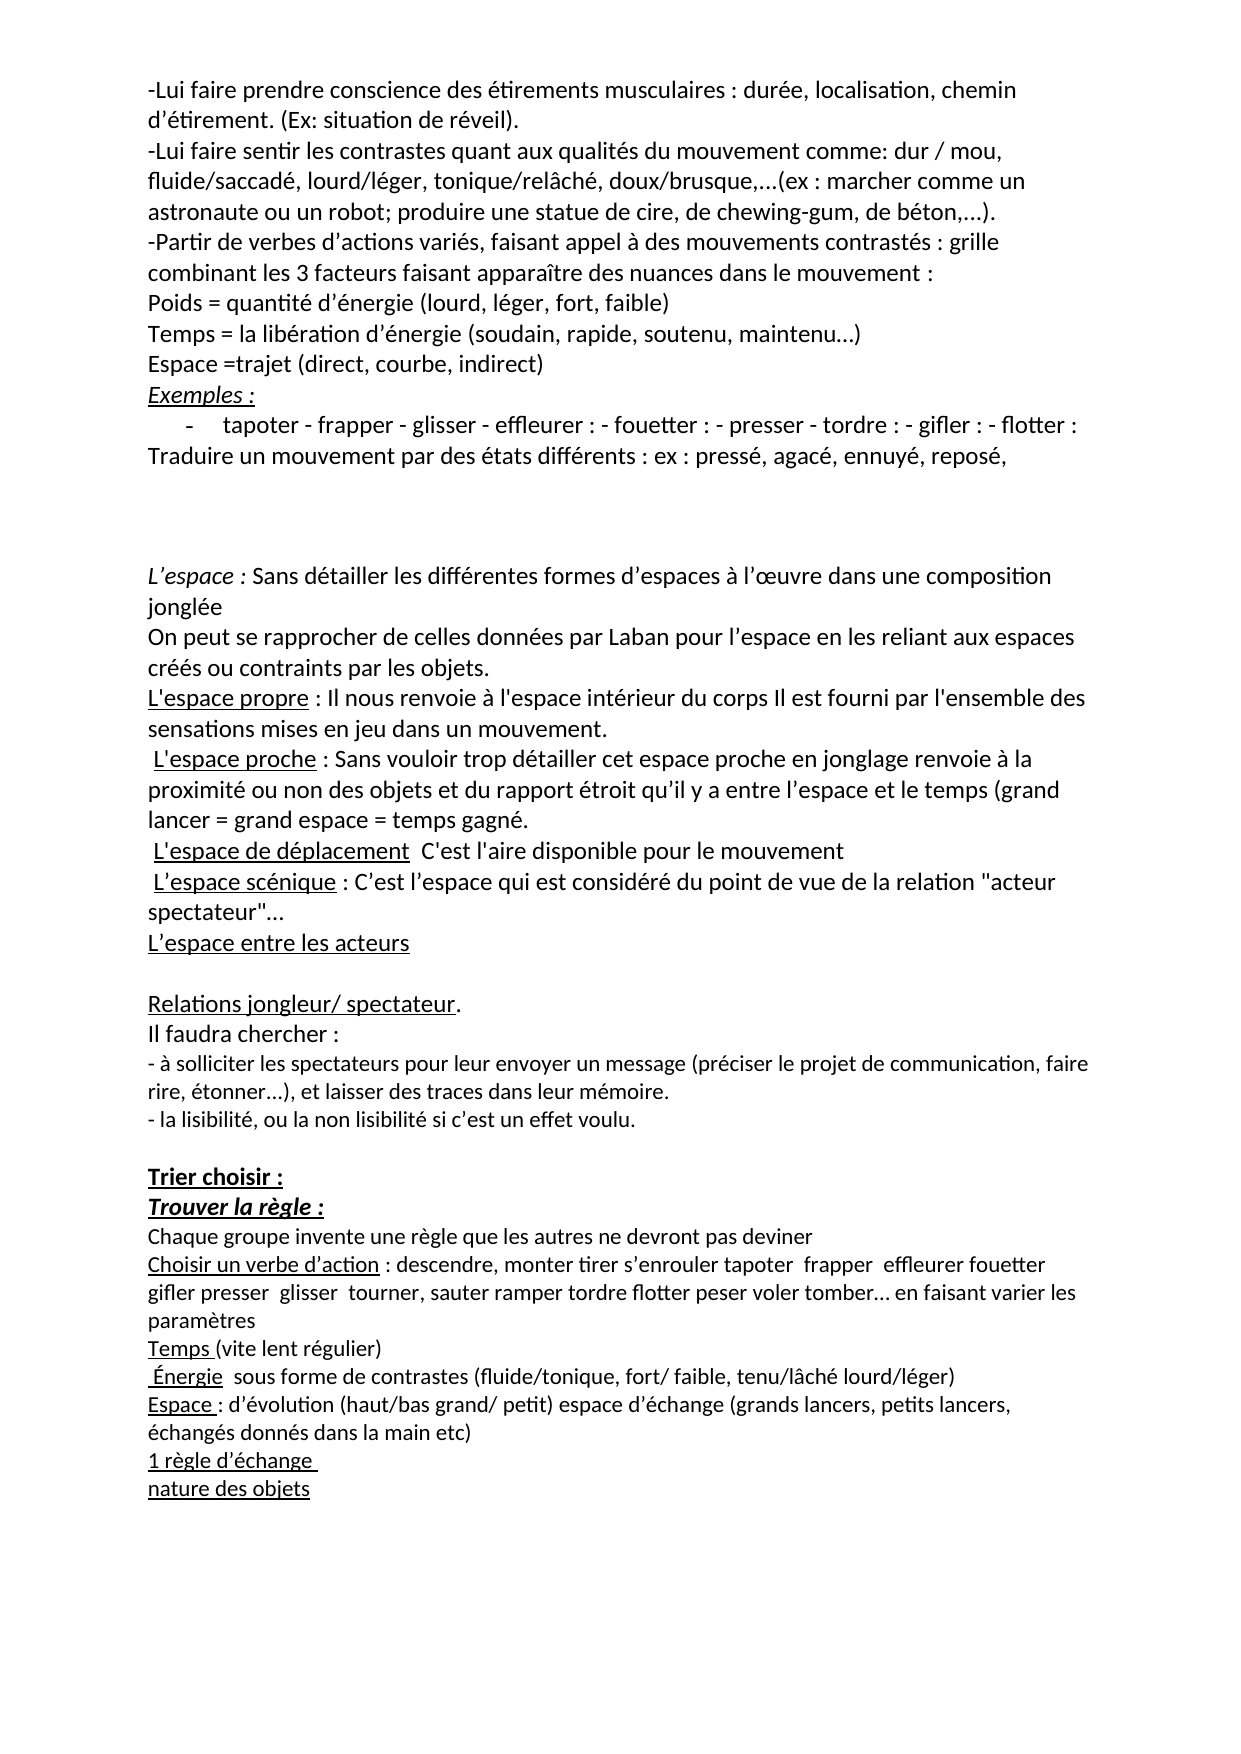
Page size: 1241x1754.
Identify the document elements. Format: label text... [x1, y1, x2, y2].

text Espace =trajet (direct, courbe, indirect) [148, 348, 1092, 379]
text L’espace entre les acteurs [148, 927, 1092, 957]
text L'espace proche : Sans vouloir trop détailler cet espace proche en jonglage renvoie à la proximité ou non des objets et du rapport étroit qu’il y a entre l’espace et le temps (grand lancer = grand espace = temps gagné. [148, 743, 1092, 835]
text Trier choisir : [148, 1161, 1092, 1191]
text -Partir de verbes d’actions variés, faisant appel à des mouvements contrastés : grille combinant les 3 facteurs faisant apparaître des nuances dans le mouvement : [148, 226, 1092, 287]
text L’espace : Sans détailler les différentes formes d’espaces à l’œuvre dans une composition jonglée [148, 560, 1092, 621]
text Espace : d’évolution (haut/bas grand/ petit) espace d’échange (grands lancers, petits lancers, échangés donnés dans la main etc) [148, 1390, 1092, 1446]
text Énergie sous forme de contrastes (fluide/tonique, fort/ faible, tenu/lâché lourd/léger) [148, 1362, 1092, 1390]
text 1 règle d’échange [148, 1446, 1092, 1474]
text Temps (vite lent régulier) [148, 1334, 1092, 1362]
text Relations jongleur/ spectateur. [148, 988, 1092, 1018]
text Traduire un mouvement par des états différents : ex : pressé, agacé, ennuyé, reposé, [148, 440, 1092, 471]
text L'espace propre : Il nous renvoie à l'espace intérieur du corps Il est fourni par l'ensemble des sensations mises en jeu dans un mouvement. [148, 682, 1092, 743]
text Il faudra chercher : [148, 1018, 1092, 1049]
text Chaque groupe invente une règle que les autres ne devront pas deviner [148, 1222, 1092, 1250]
text -Lui faire sentir les contrastes quant aux qualités du mouvement comme: dur / mou, [148, 135, 1092, 165]
text On peut se rapprocher de celles données par Laban pour l’espace en les reliant aux espaces créés ou contraints par les objets. [148, 621, 1092, 682]
text - à solliciter les spectateurs pour leur envoyer un message (préciser le projet de communication, faire rire, étonner...), et laisser des traces dans leur mémoire. [148, 1049, 1092, 1105]
list tapoter - frapper - glisser - effleurer : - fouetter : - presser - tordre : - gifler : - flotter : [185, 409, 1092, 440]
text Choisir un verbe d’action : descendre, monter tirer s’enrouler tapoter frapper effleurer fouetter gifler presser glisser tourner, sauter ramper tordre flotter peser voler tomber… en faisant varier les paramètres [148, 1250, 1092, 1334]
text Poids = quantité d’énergie (lourd, léger, fort, faible) [148, 287, 1092, 318]
text spectateur"… [148, 896, 1092, 927]
text Trouver la règle : [148, 1191, 1092, 1222]
text nature des objets [148, 1474, 1092, 1502]
text L'espace de déplacement C'est l'aire disponible pour le mouvement [148, 835, 1092, 866]
text - la lisibilité, ou la non lisibilité si c’est un effet voulu. [148, 1105, 1092, 1133]
text fluide/saccadé, lourd/léger, tonique/relâché, doux/brusque,...(ex : marcher comme un astronaute ou un robot; produire une statue de cire, de chewing-gum, de béton,...). [148, 165, 1092, 226]
text Temps = la libération d’énergie (soudain, rapide, soutenu, maintenu…) [148, 318, 1092, 348]
text -Lui faire prendre conscience des étirements musculaires : durée, localisation, chemin d’étirement. (Ex: situation de réveil). [148, 74, 1092, 135]
text L’espace scénique : C’est l’espace qui est considéré du point de vue de la relation "acteur [148, 866, 1092, 896]
text Exemples : [148, 379, 1092, 409]
